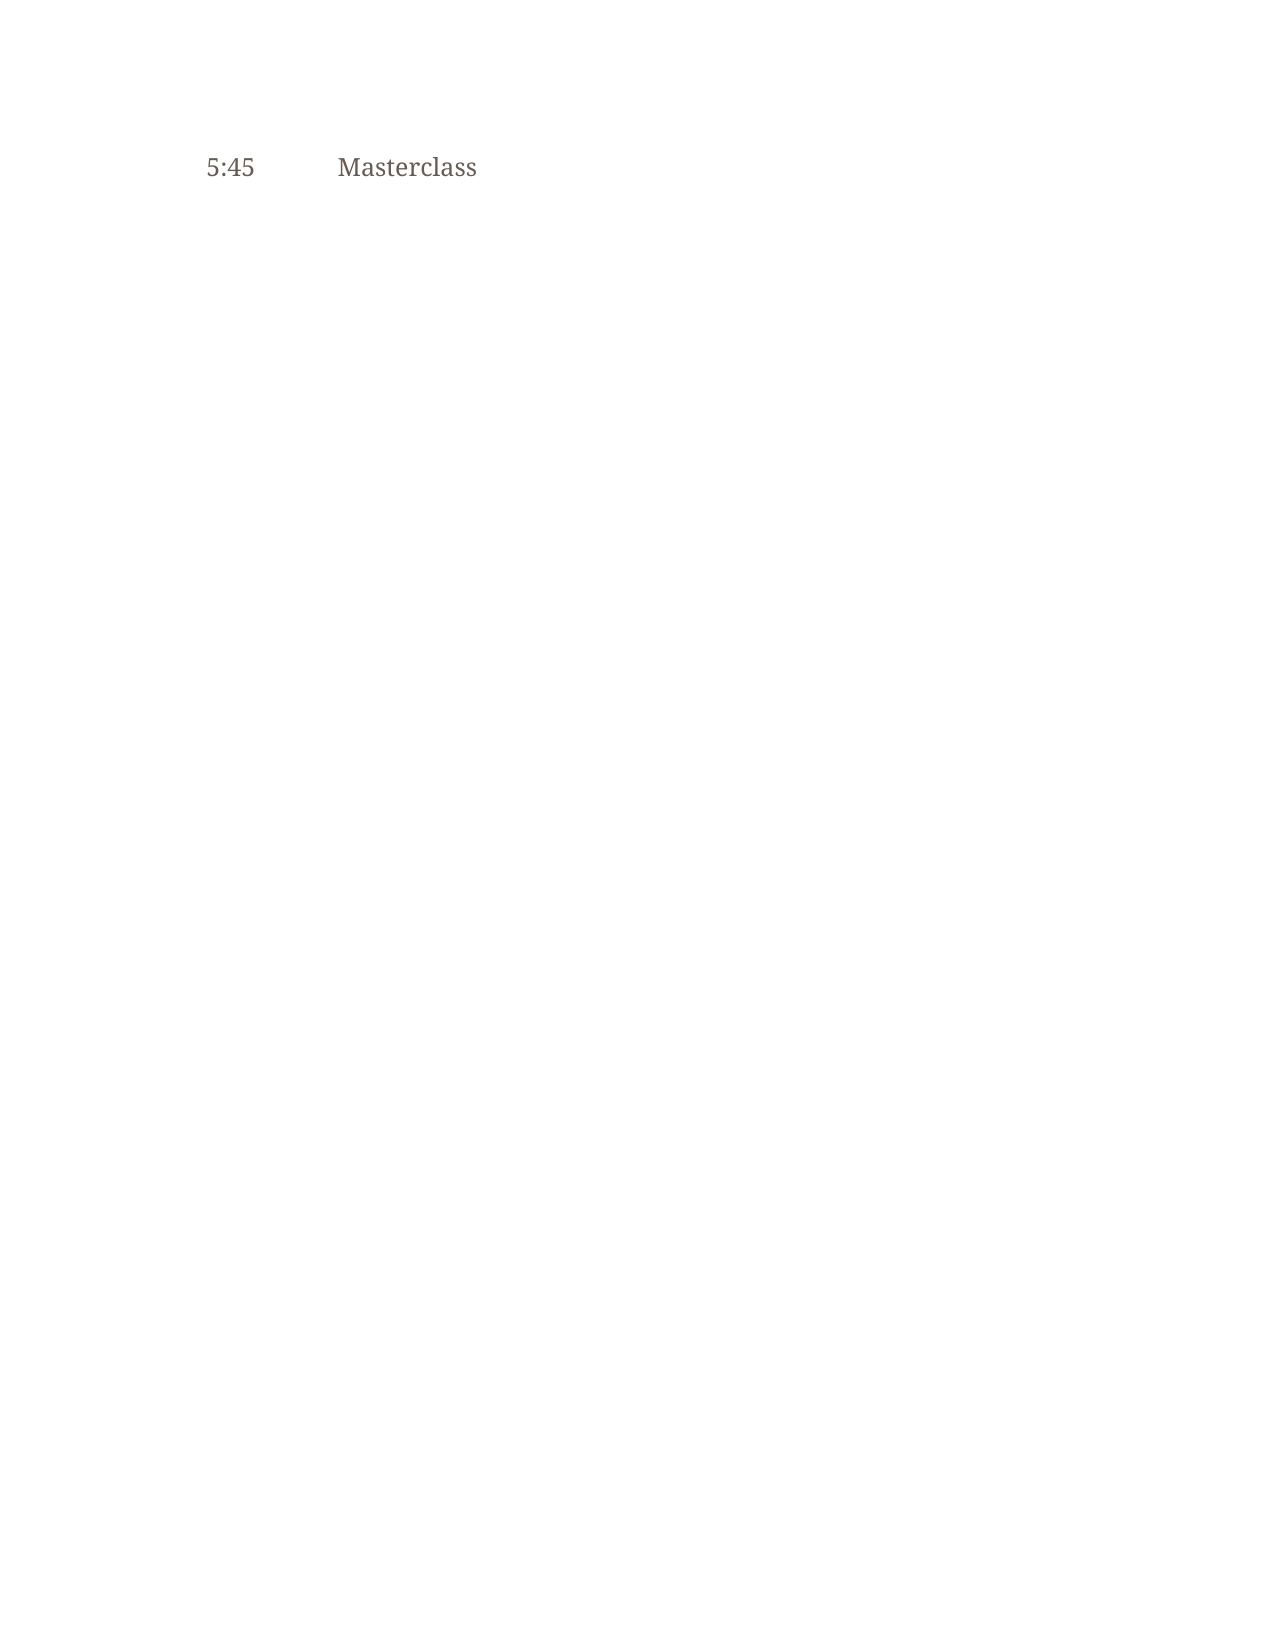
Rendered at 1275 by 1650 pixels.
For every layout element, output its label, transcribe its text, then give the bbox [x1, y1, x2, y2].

text 5:45 Masterclass [206, 150, 1087, 184]
